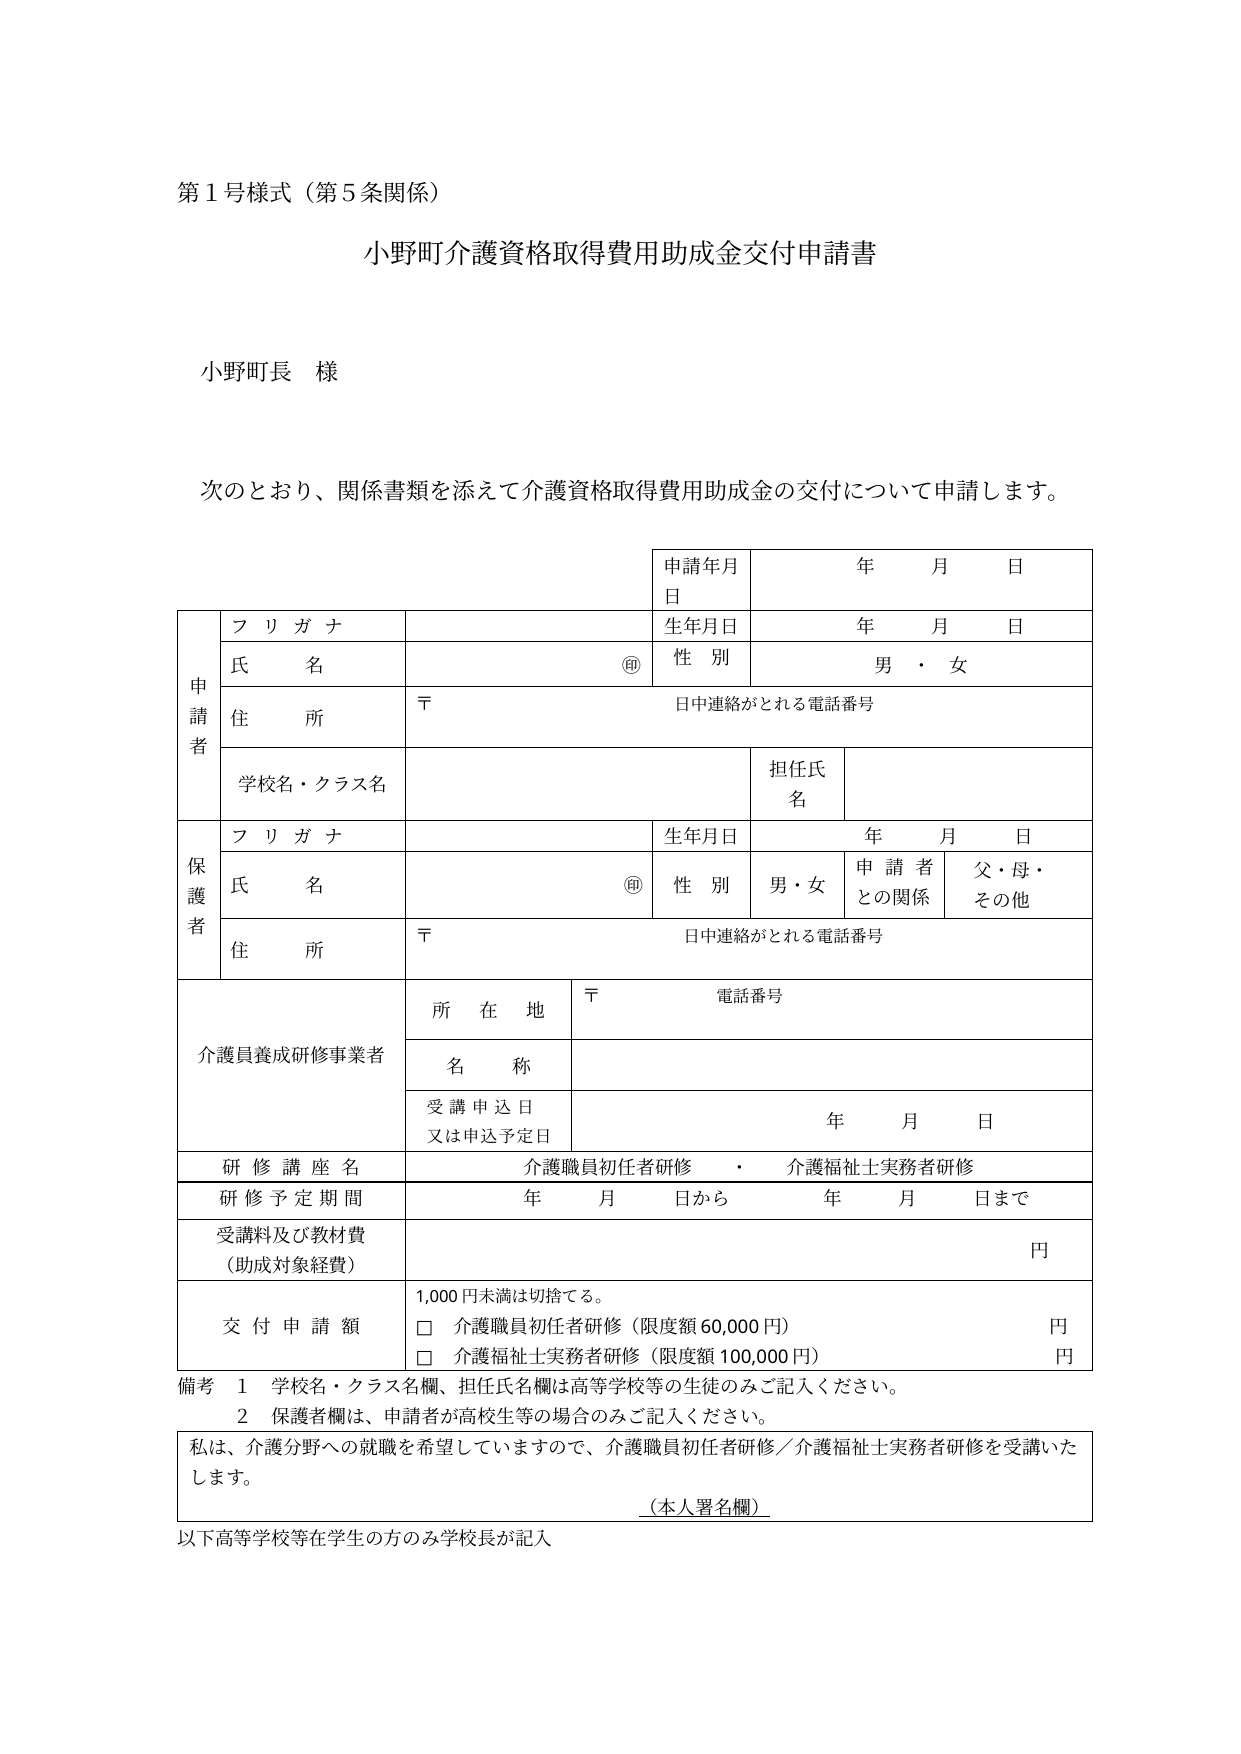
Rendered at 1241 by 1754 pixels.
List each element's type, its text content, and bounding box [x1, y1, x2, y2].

table_cell 介護職員初任者研修 ・ 介護福祉士実務者研修 [406, 1152, 1092, 1181]
text 小野町介護資格取得費用助成金交付申請書 [177, 222, 1063, 281]
table_cell 学校名・クラス名 [221, 748, 405, 820]
table_cell 氏名 [221, 642, 405, 686]
table_cell 交付申請額 [178, 1281, 405, 1370]
table_cell 円 [406, 1220, 1092, 1279]
table_cell ㊞ [406, 852, 652, 918]
table_cell 1,000円未満は切捨てる。 介護職員初任者研修（限度額60,000円） 円 介護福祉士実務者研修（限度額100,000円） 円 [406, 1281, 1092, 1370]
table_cell [406, 748, 750, 820]
table_cell [406, 821, 652, 851]
table_cell 男・女 [751, 852, 844, 918]
table_cell 名称 [406, 1040, 571, 1090]
table_cell 生年月日 [653, 821, 750, 851]
table_cell [845, 748, 1092, 820]
table_cell [406, 611, 652, 641]
table_cell 申請者 との関係 [845, 852, 944, 918]
table_header 私は、介護分野への就職を希望していますので、介護職員初任者研修／介護福祉士実務者研修を受講いたします。 （本人署名欄） [178, 1432, 1092, 1521]
table_cell 住所 [221, 919, 405, 979]
text 次のとおり、関係書類を添えて介護資格取得費用助成金の交付について申請します。 [177, 460, 1063, 519]
table_cell 性 別 [653, 852, 750, 918]
table_cell 保護者 [178, 821, 220, 979]
table_cell 男 ・ 女 [751, 642, 1092, 686]
table_cell 担任氏名 [751, 748, 844, 820]
table_cell 年 月 日 [572, 1091, 1092, 1151]
table_cell [572, 1040, 1092, 1090]
table_cell 研修講座名 [178, 1152, 405, 1181]
text 備考 １ 学校名・クラス名欄、担任氏名欄は高等学校等の生徒のみご記入ください。 [177, 1371, 1063, 1401]
table_cell フリガナ [221, 821, 405, 851]
table_cell 住所 [221, 687, 405, 747]
table_header 年 月 日 [751, 550, 1092, 610]
table_cell 〒 日中連絡がとれる電話番号 [406, 687, 1092, 747]
text 以下高等学校等在学生の方のみ学校長が記入 [177, 1522, 1063, 1552]
table_cell 申請者 [178, 611, 220, 820]
table_cell 年 月 日 [751, 821, 1092, 851]
table_cell 性 別 [653, 642, 750, 686]
table_cell 所 在 地 [406, 980, 571, 1039]
table_cell 父・母・ その他 [945, 852, 1092, 918]
table_cell 〒 日中連絡がとれる電話番号 [406, 919, 1092, 979]
table_cell 年 月 日 [751, 611, 1092, 641]
text 小野町長 様 [177, 341, 1063, 400]
table_cell フリガナ [221, 611, 405, 641]
table_cell 氏名 [221, 852, 405, 918]
text ２ 保護者欄は、申請者が高校生等の場合のみご記入ください。 [177, 1401, 1063, 1431]
table_cell ㊞ [406, 642, 652, 686]
table_cell 介護員養成研修事業者 [178, 980, 405, 1151]
table_cell 研修予定期間 [178, 1183, 405, 1219]
text 第１号様式（第５条関係） [177, 162, 1063, 222]
table_cell 年 月 日から 年 月 日まで [406, 1183, 1092, 1219]
table_cell 〒 電話番号 [572, 980, 1092, 1039]
table_header 申請年月日 [653, 550, 750, 610]
table_cell 生年月日 [653, 611, 750, 641]
table_cell 受講申込日 又は申込予定日 [406, 1091, 571, 1151]
table_cell 受講料及び教材費 （助成対象経費） [178, 1220, 405, 1279]
